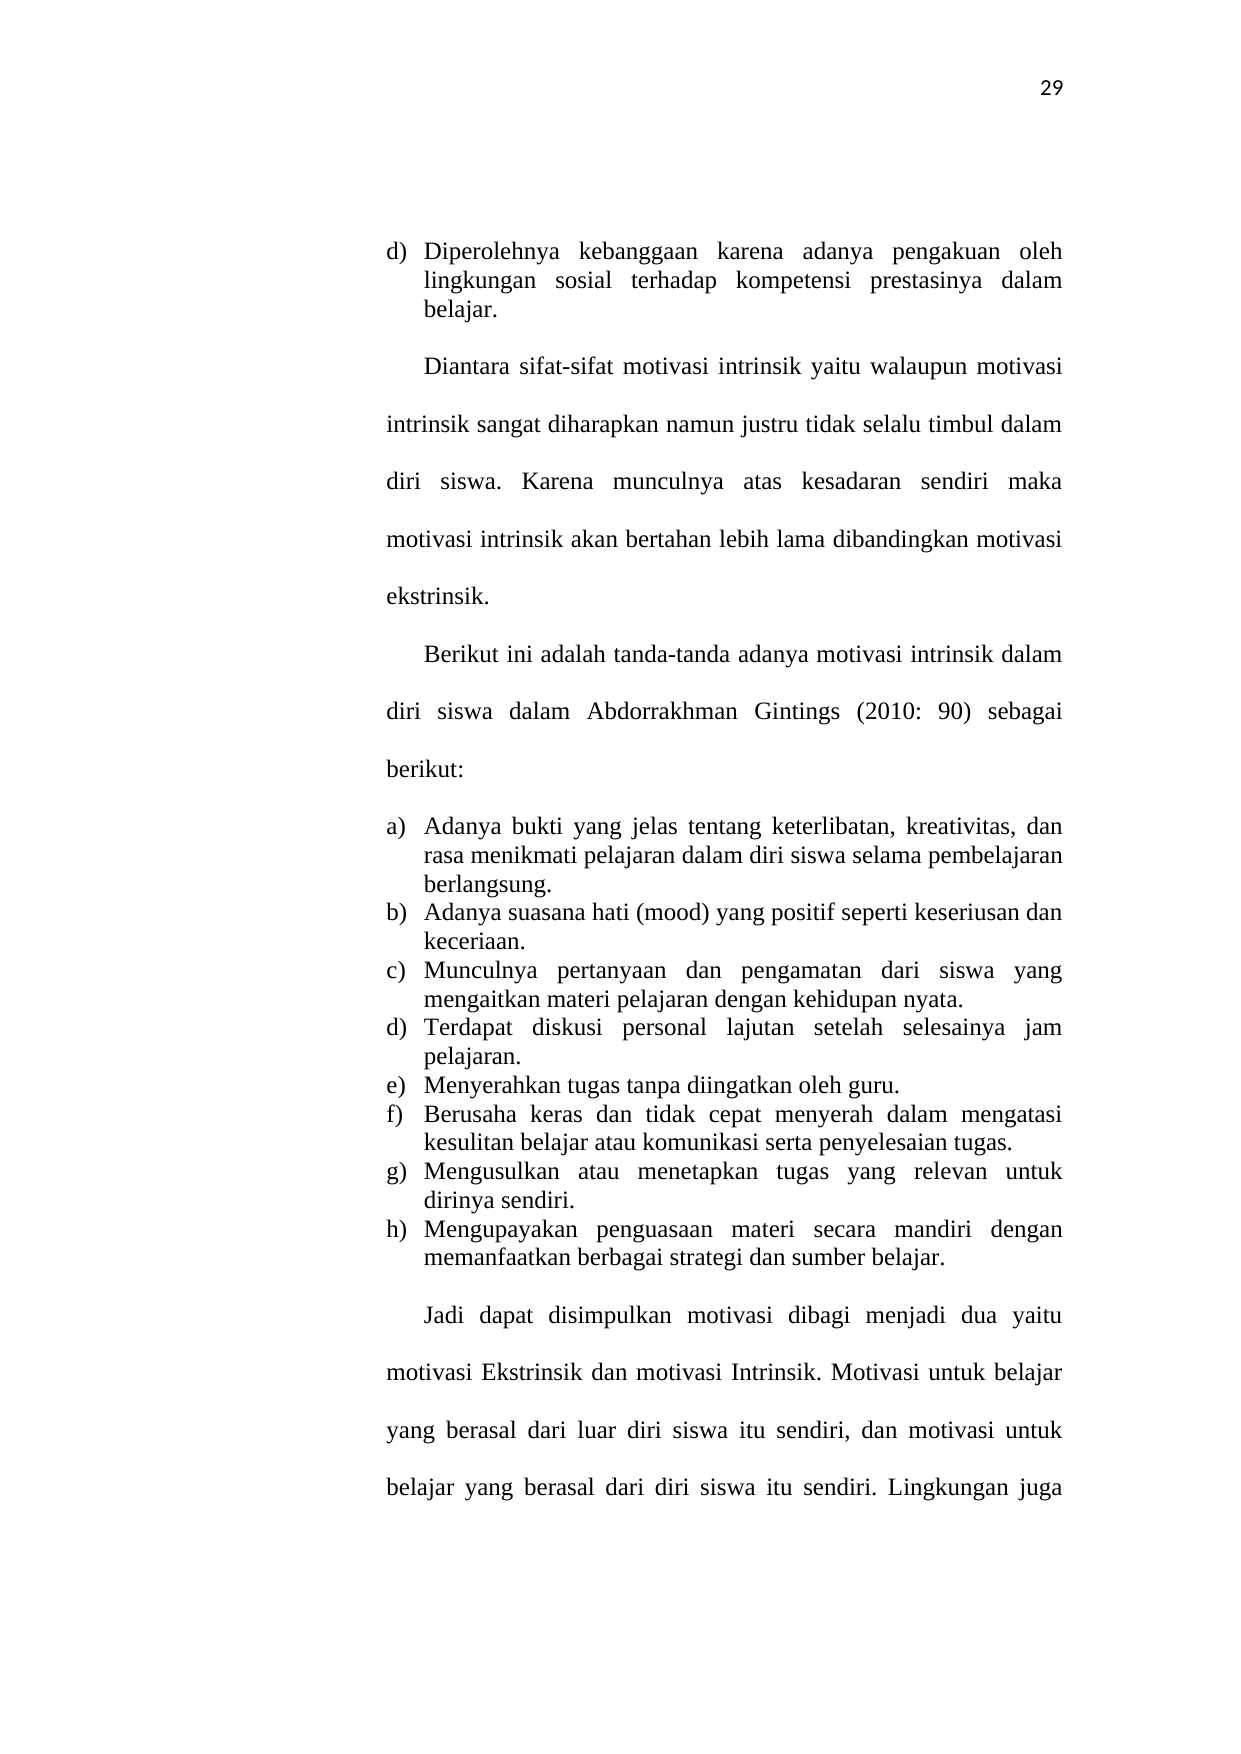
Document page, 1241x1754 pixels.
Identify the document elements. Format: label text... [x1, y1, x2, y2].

list Terdapat diskusi personal lajutan setelah selesainya jam pelajaran. [386, 1012, 1063, 1070]
list Mengupayakan penguasaan materi secara mandiri dengan memanfaatkan berbagai strategi dan sumber belajar. [386, 1214, 1063, 1271]
list Adanya bukti yang jelas tentang keterlibatan, kreativitas, dan rasa menikmati pelajaran dalam diri siswa selama pembelajaran berlangsung. [386, 811, 1063, 897]
list Adanya suasana hati (mood) yang positif seperti keseriusan dan keceriaan. [386, 897, 1063, 955]
list Diperolehnya kebanggaan karena adanya pengakuan oleh lingkungan sosial terhadap kompetensi prestasinya dalam belajar. [386, 236, 1063, 322]
list Menyerahkan tugas tanpa diingatkan oleh guru. [386, 1070, 1063, 1099]
list Diantara sifat-sifat motivasi intrinsik yaitu walaupun motivasi intrinsik sangat diharapkan namun justru tidak selalu timbul dalam diri siswa. Karena munculnya atas kesadaran sendiri maka motivasi intrinsik akan bertahan lebih lama dibandingkan motivasi ekstrinsik. [386, 351, 1063, 610]
list Munculnya pertanyaan dan pengamatan dari siswa yang mengaitkan materi pelajaran dengan kehidupan nyata. [386, 955, 1063, 1012]
list Berikut ini adalah tanda-tanda adanya motivasi intrinsik dalam diri siswa dalam Abdorrakhman Gintings (2010: 90) sebagai berikut: [386, 639, 1063, 782]
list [386, 1300, 1063, 1501]
list Berusaha keras dan tidak cepat menyerah dalam mengatasi kesulitan belajar atau komunikasi serta penyelesaian tugas. [386, 1099, 1063, 1156]
list Mengusulkan atau menetapkan tugas yang relevan untuk dirinya sendiri. [386, 1156, 1063, 1214]
